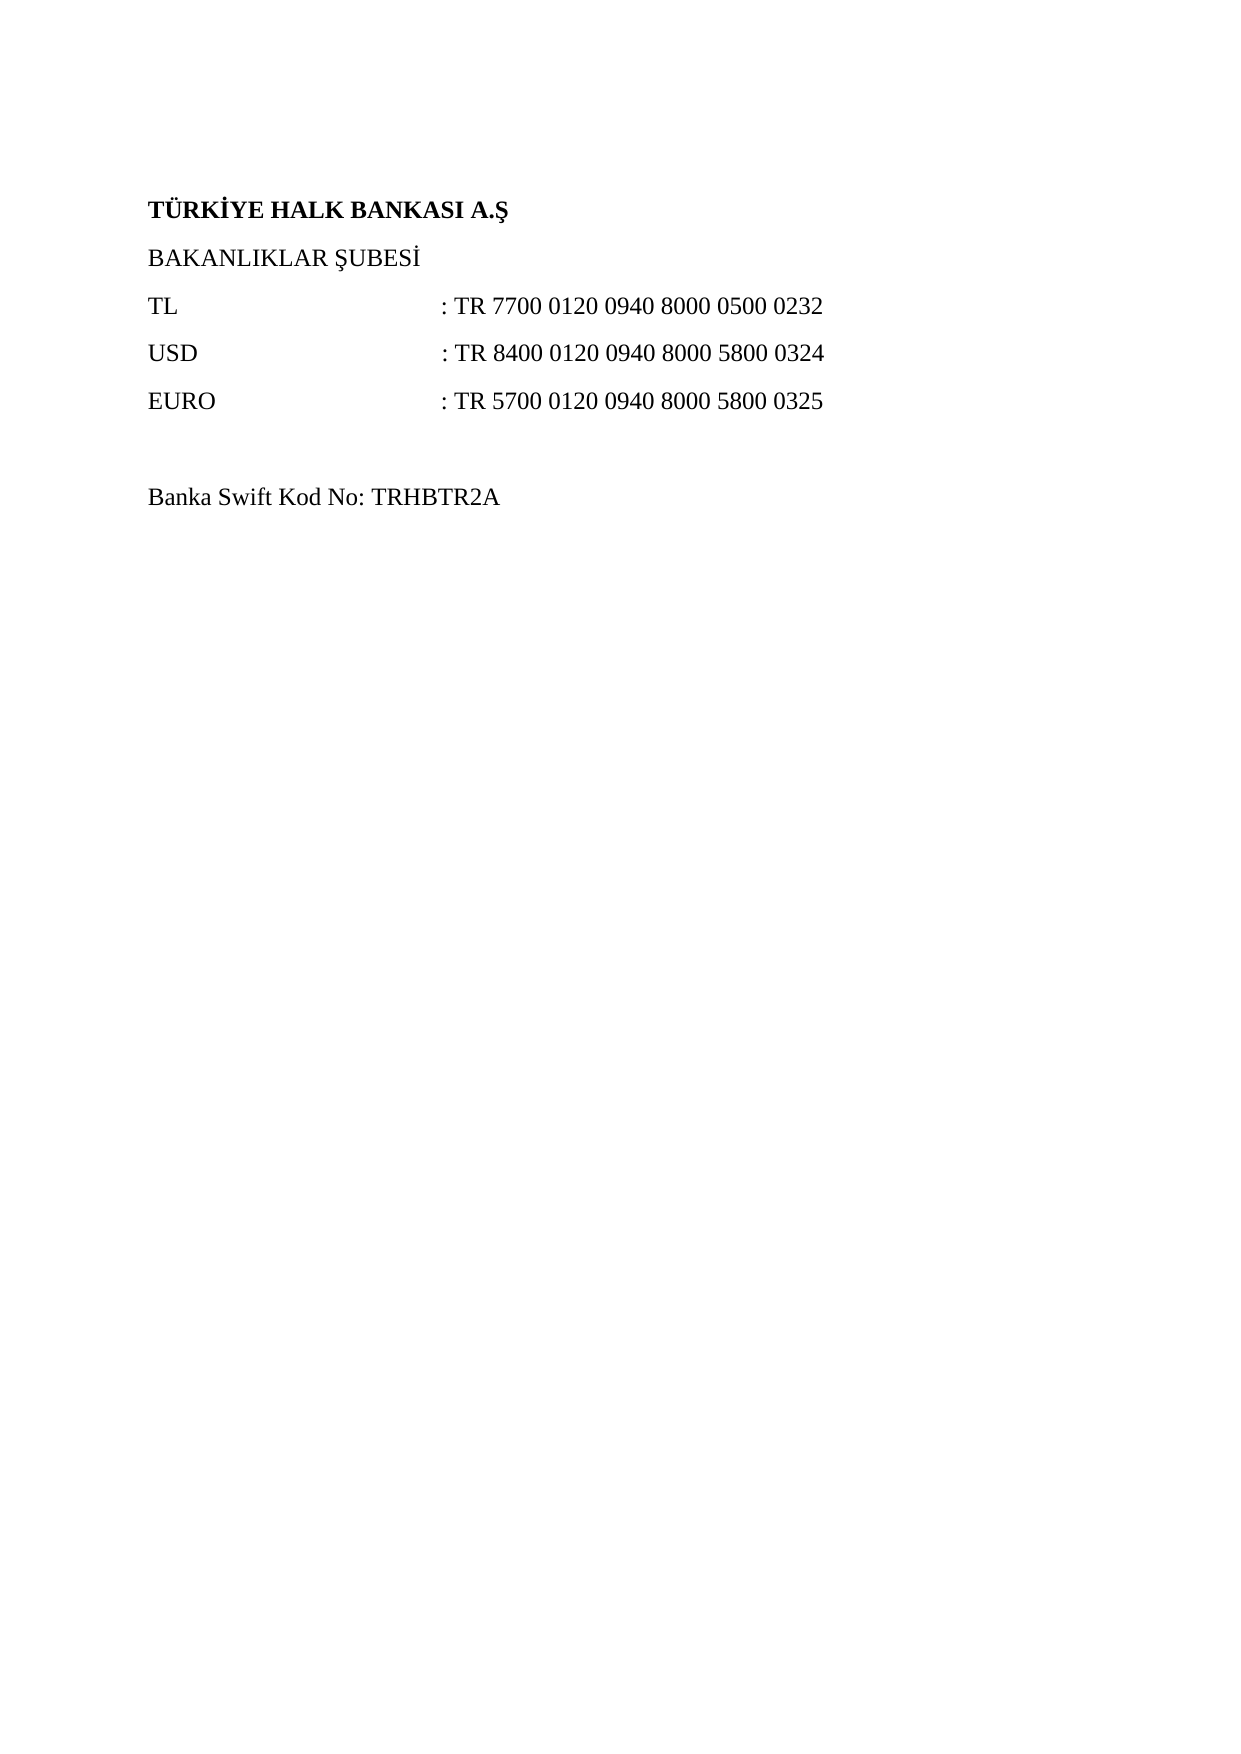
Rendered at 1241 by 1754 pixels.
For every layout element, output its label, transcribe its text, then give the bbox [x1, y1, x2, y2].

text Banka Swift Kod No: TRHBTR2A [148, 482, 1093, 510]
text TL : TR 7700 0120 0940 8000 0500 0232 [148, 291, 1093, 319]
text BAKANLIKLAR ŞUBESİ [148, 243, 1093, 272]
text EURO : TR 5700 0120 0940 8000 5800 0325 [148, 386, 1093, 415]
text TÜRKİYE HALK BANKASI A.Ş [148, 195, 1093, 224]
text USD : TR 8400 0120 0940 8000 5800 0324 [148, 338, 1093, 367]
